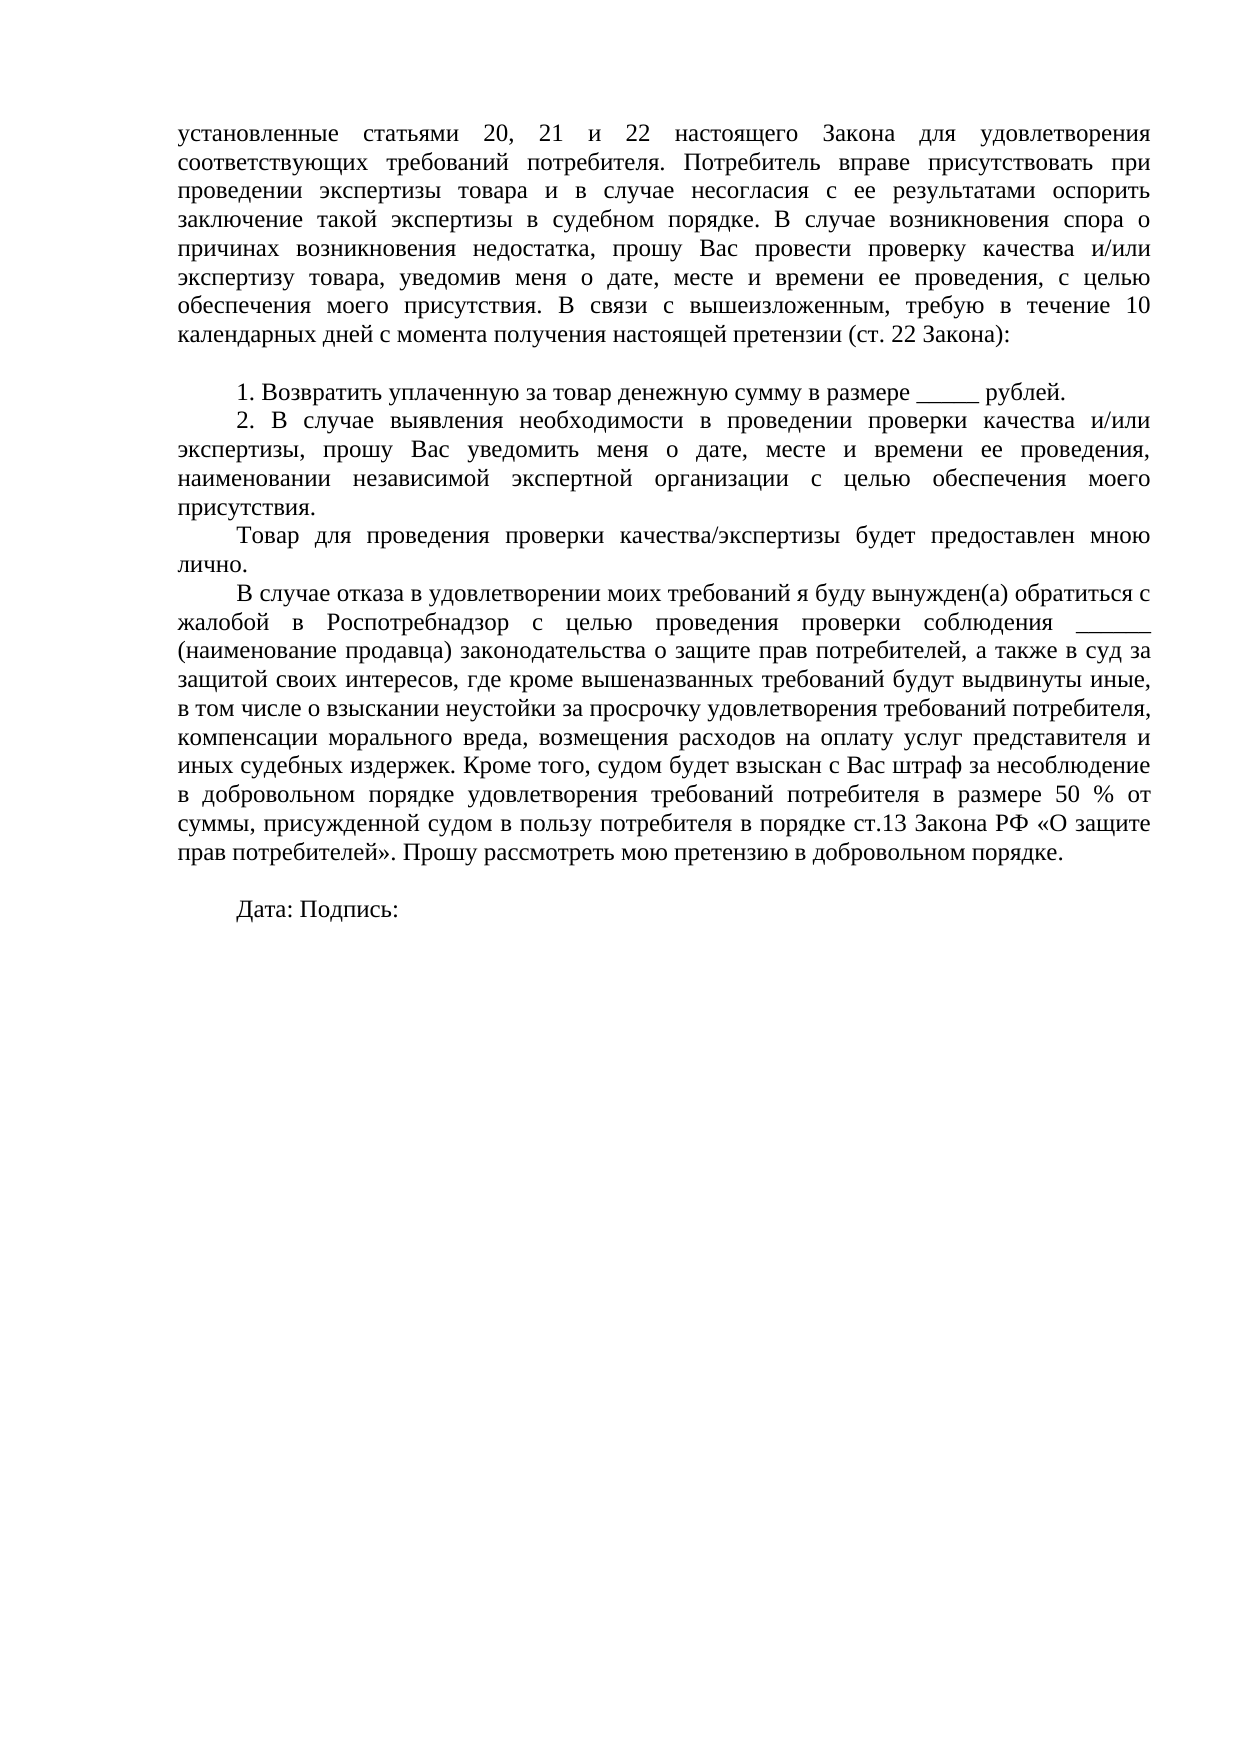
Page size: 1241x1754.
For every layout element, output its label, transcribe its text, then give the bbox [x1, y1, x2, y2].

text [177, 118, 1152, 348]
text 2. В случае выявления необходимости в проведении проверки качества и/или экспертизы, прошу Вас уведомить меня о дате, месте и времени ее проведения, наименовании независимой экспертной организации с целью обеспечения моего присутствия. [177, 406, 1152, 521]
text Дата: Подпись: [177, 894, 1152, 923]
text 1. Возвратить уплаченную за товар денежную сумму в размере _____ рублей. [177, 377, 1152, 406]
text В случае отказа в удовлетворении моих требований я буду вынужден(а) обратиться с жалобой в Роспотребнадзор с целью проведения проверки соблюдения ______ (наименование продавца) законодательства о защите прав потребителей, а также в суд за защитой своих интересов, где кроме вышеназванных требований будут выдвинуты иные, в том числе о взыскании неустойки за просрочку удовлетворения требований потребителя, компенсации морального вреда, возмещения расходов на оплату услуг представителя и иных судебных издержек. Кроме того, судом будет взыскан с Вас штраф за несоблюдение в добровольном порядке удовлетворения требований потребителя в размере 50 % от суммы, присужденной судом в пользу потребителя в порядке ст.13 Закона РФ «О защите прав потребителей». Прошу рассмотреть мою претензию в добровольном порядке. [177, 578, 1152, 866]
text Товар для проведения проверки качества/экспертизы будет предоставлен мною лично. [177, 521, 1152, 578]
